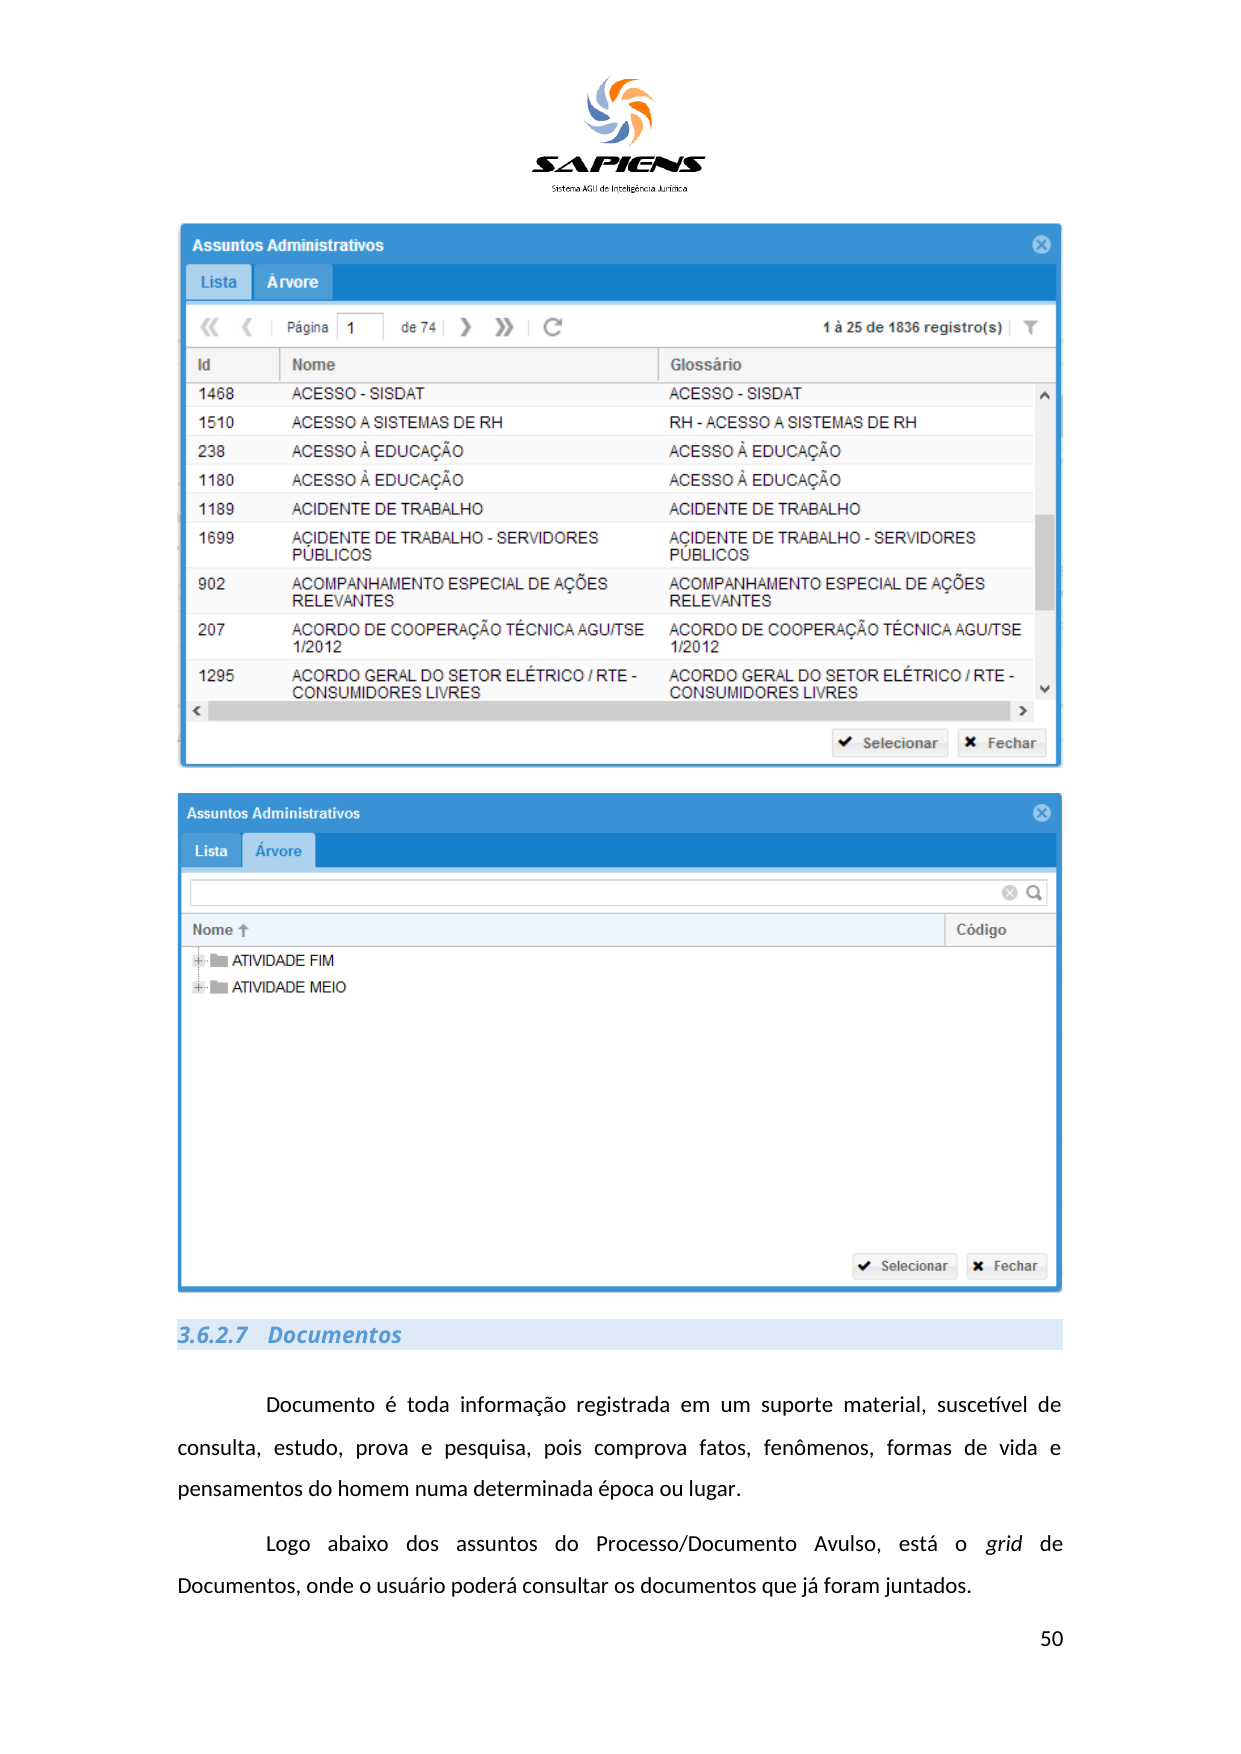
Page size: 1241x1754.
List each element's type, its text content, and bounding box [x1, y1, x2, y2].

picture [529, 73, 711, 194]
subtitle Documentos [177, 1319, 1063, 1350]
text Logo abaixo dos assuntos do Processo/Documento Avulso, está o grid de Documentos, onde o usuário poderá consultar os documentos que já foram juntados. [177, 1529, 1063, 1599]
text Documento é toda informação registrada em um suporte material, suscetível de consulta, estudo, prova e pesquisa, pois comprova fatos, fenômenos, formas de vida e pensamentos do homem numa determinada época ou lugar. [177, 1391, 1063, 1503]
picture [177, 222, 1064, 768]
picture [177, 793, 1063, 1293]
